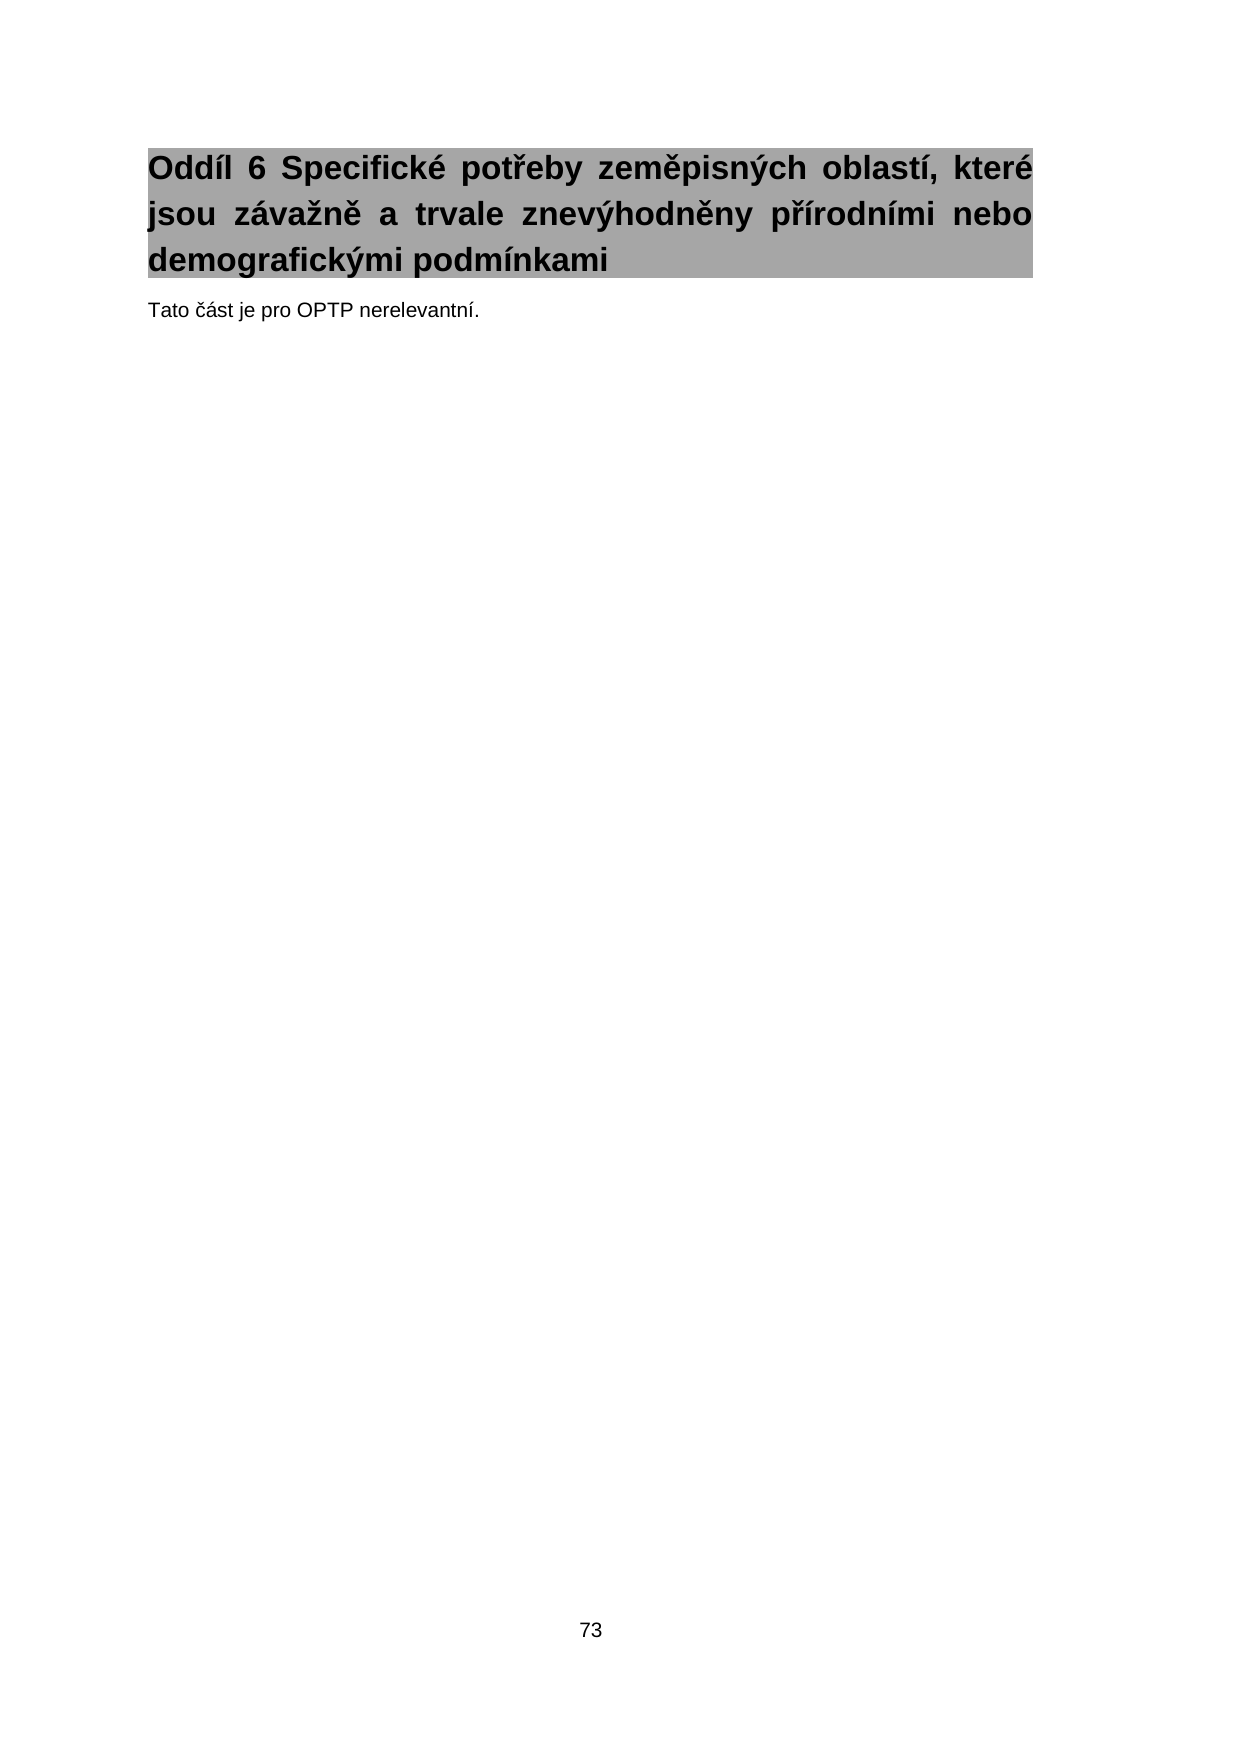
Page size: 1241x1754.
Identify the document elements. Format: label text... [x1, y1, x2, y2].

text Oddíl 6 Specifické potřeby zeměpisných oblastí, které jsou závažně a trvale znevýhodněny přírodními nebo demografickými podmínkami [148, 148, 1033, 278]
text Tato část je pro OPTP nerelevantní. [148, 298, 1033, 322]
